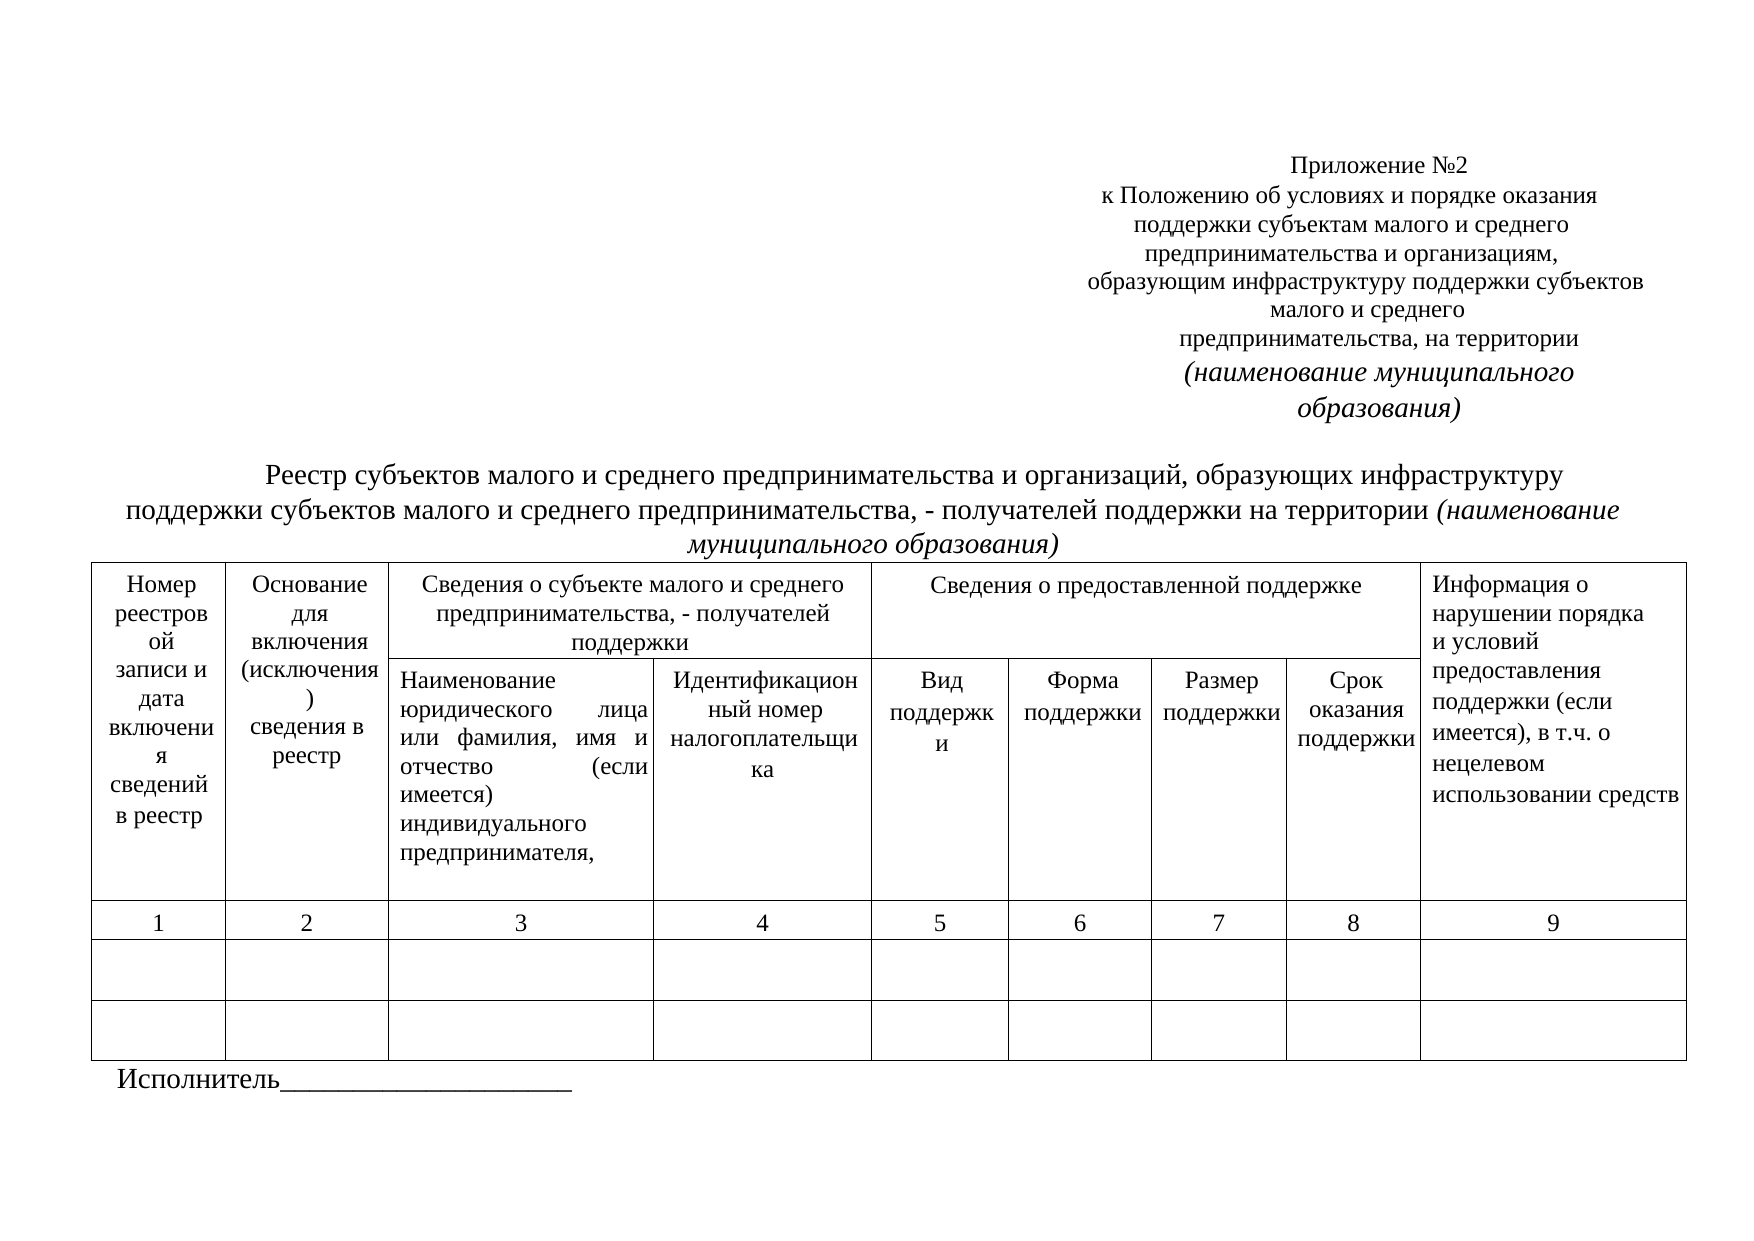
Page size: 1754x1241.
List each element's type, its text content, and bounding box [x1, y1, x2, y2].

table_cell [226, 1001, 388, 1060]
table_cell [92, 1001, 225, 1060]
text Реестр субъектов малого и среднего предпринимательства и организаций, образующих инфраструктуру [265, 457, 1621, 491]
table_cell 1 [92, 901, 225, 939]
text Приложение №2 [625, 150, 1468, 179]
text образующим инфраструктуру поддержки субъектов малого и среднего [1072, 266, 1659, 323]
table_cell Размер поддержки [1152, 659, 1286, 900]
table_header Информация о нарушении порядка и условий предоставления поддержки (если имеется), в т.ч. о нецелевом использовании средств [1421, 563, 1686, 900]
table_cell [92, 940, 225, 1000]
table_cell [872, 940, 1008, 1000]
table_cell 9 [1421, 901, 1686, 939]
table_header Сведения о субъекте малого и среднего предпринимательства, - получателей поддержки [389, 563, 871, 658]
text предпринимательства, на территории [625, 323, 1579, 352]
table_cell Идентификацион ный номер налогоплательщи ка [654, 659, 871, 900]
table_cell 7 [1152, 901, 1286, 939]
table_cell [1009, 1001, 1151, 1060]
table_cell 4 [654, 901, 871, 939]
text к Положению об условиях и порядке оказания поддержки субъектам малого и среднего предпринимательства и организациям, [1072, 181, 1627, 266]
table_cell [226, 940, 388, 1000]
table_cell [1421, 1001, 1686, 1060]
text образования) [118, 390, 1461, 424]
table_cell [1152, 1001, 1286, 1060]
table_cell [1287, 940, 1420, 1000]
table_cell [1421, 940, 1686, 1000]
table_cell Форма поддержки [1009, 659, 1151, 900]
table_cell [654, 940, 871, 1000]
table_cell Срок оказания поддержки [1287, 659, 1420, 900]
text (наименование муниципального [118, 354, 1574, 388]
table_cell Наименование юридического лица или фамилия, имя и отчество (если имеется) индивидуального предпринимателя, [389, 659, 653, 900]
table_cell [1152, 940, 1286, 1000]
table_header Номер реестров ой записи и дата включения сведений в реестр [92, 563, 225, 900]
table_cell 6 [1009, 901, 1151, 939]
table_header Сведения о предоставленной поддержке [872, 563, 1420, 658]
table_header Основание для включения (исключения) сведения в реестр [226, 563, 388, 900]
table_cell [1287, 1001, 1420, 1060]
table_cell Вид поддержки [872, 659, 1008, 900]
table_cell [654, 1001, 871, 1060]
table_cell [389, 1001, 653, 1060]
table_cell 8 [1287, 901, 1420, 939]
table_cell [1009, 940, 1151, 1000]
table_cell 3 [389, 901, 653, 939]
text Исполнитель____________________ [117, 1061, 1621, 1095]
table_cell [872, 1001, 1008, 1060]
text поддержки субъектов малого и среднего предпринимательства, - получателей поддержки на территории (наименование муниципального образования) [121, 492, 1624, 560]
table_cell [389, 940, 653, 1000]
table_cell 5 [872, 901, 1008, 939]
table_cell 2 [226, 901, 388, 939]
